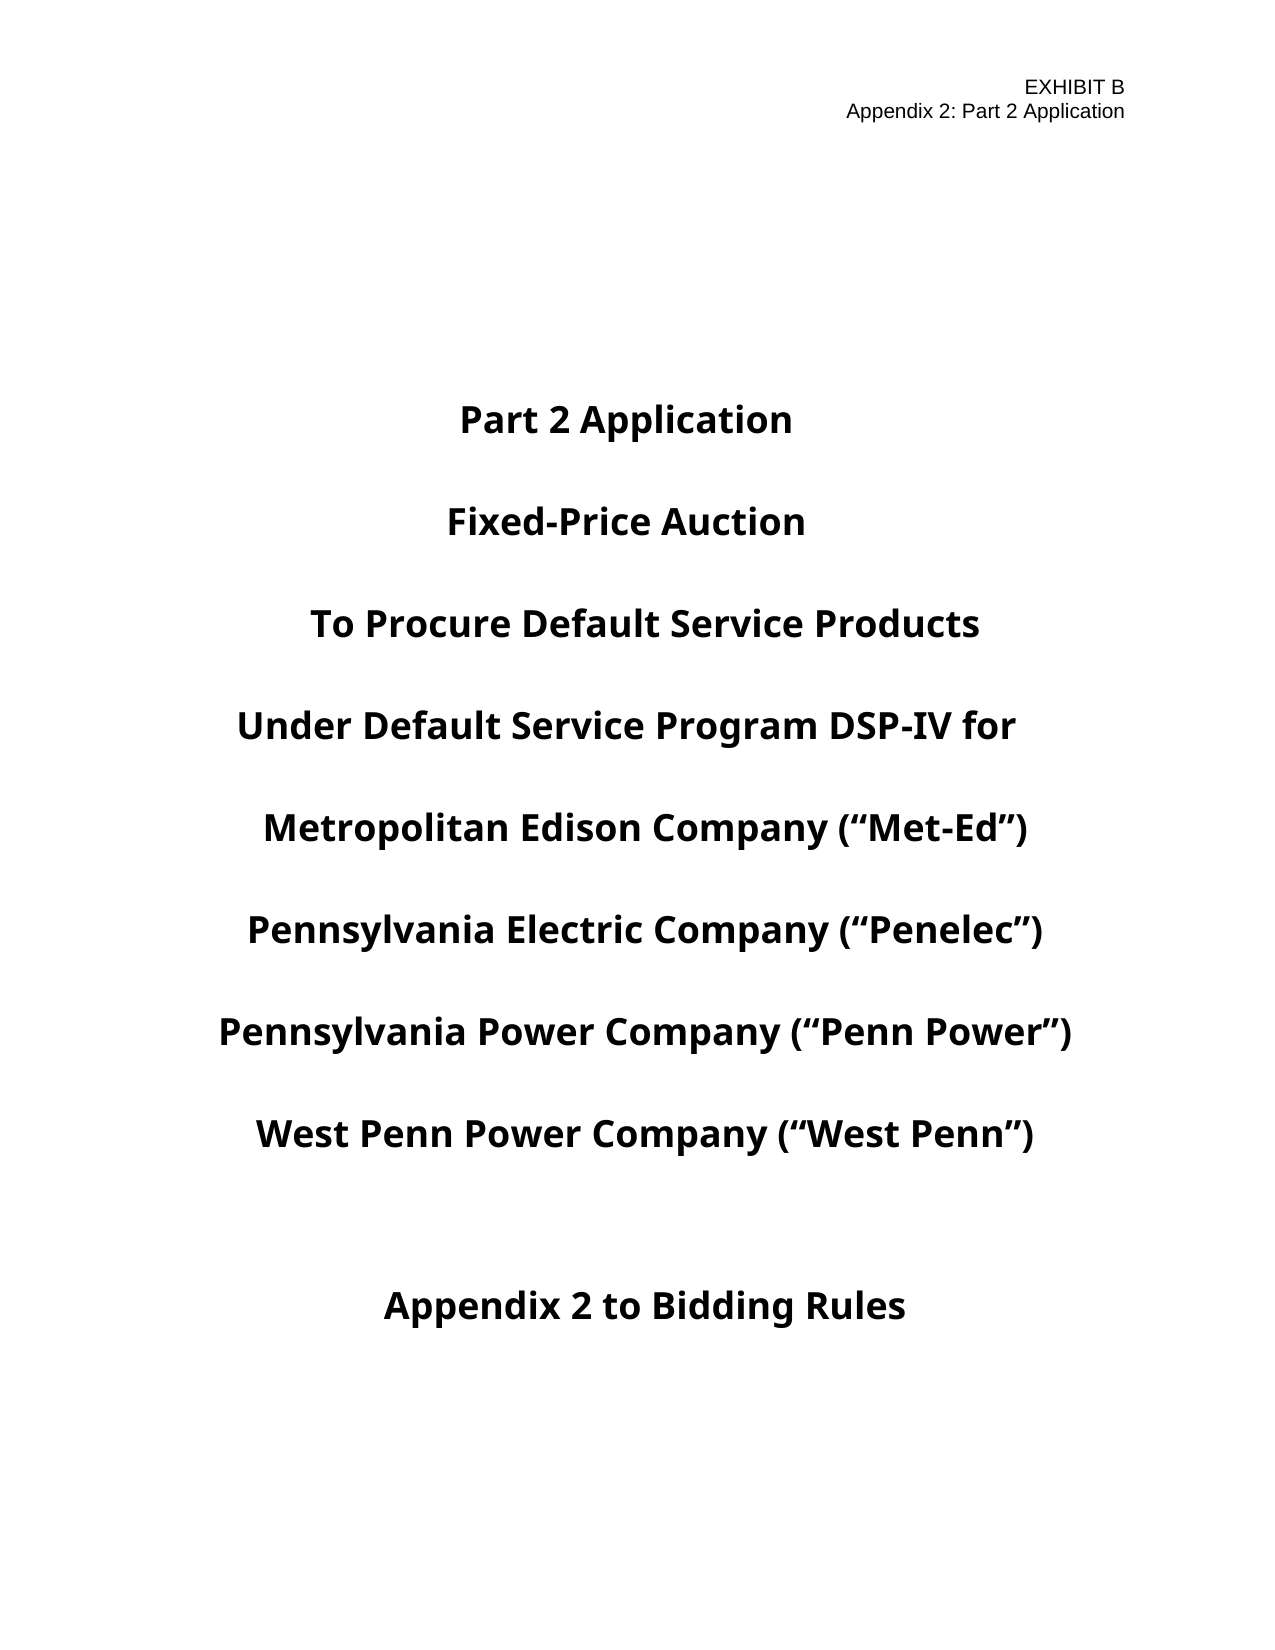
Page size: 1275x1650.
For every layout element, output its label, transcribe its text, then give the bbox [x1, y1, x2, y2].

table_header Appendix 2 to Bidding Rules [195, 1255, 1095, 1337]
table_header Part 2 Application Fixed-Price Auction To Procure Default Service Products Under Default Service Program DSP-IV for Metropolitan Edison Company (“Met-Ed”) Pennsylvania Electric Company (“Penelec”) Pennsylvania Power Company (“Penn Power”) West Penn Power Company (“West Penn”) [195, 393, 1095, 1216]
